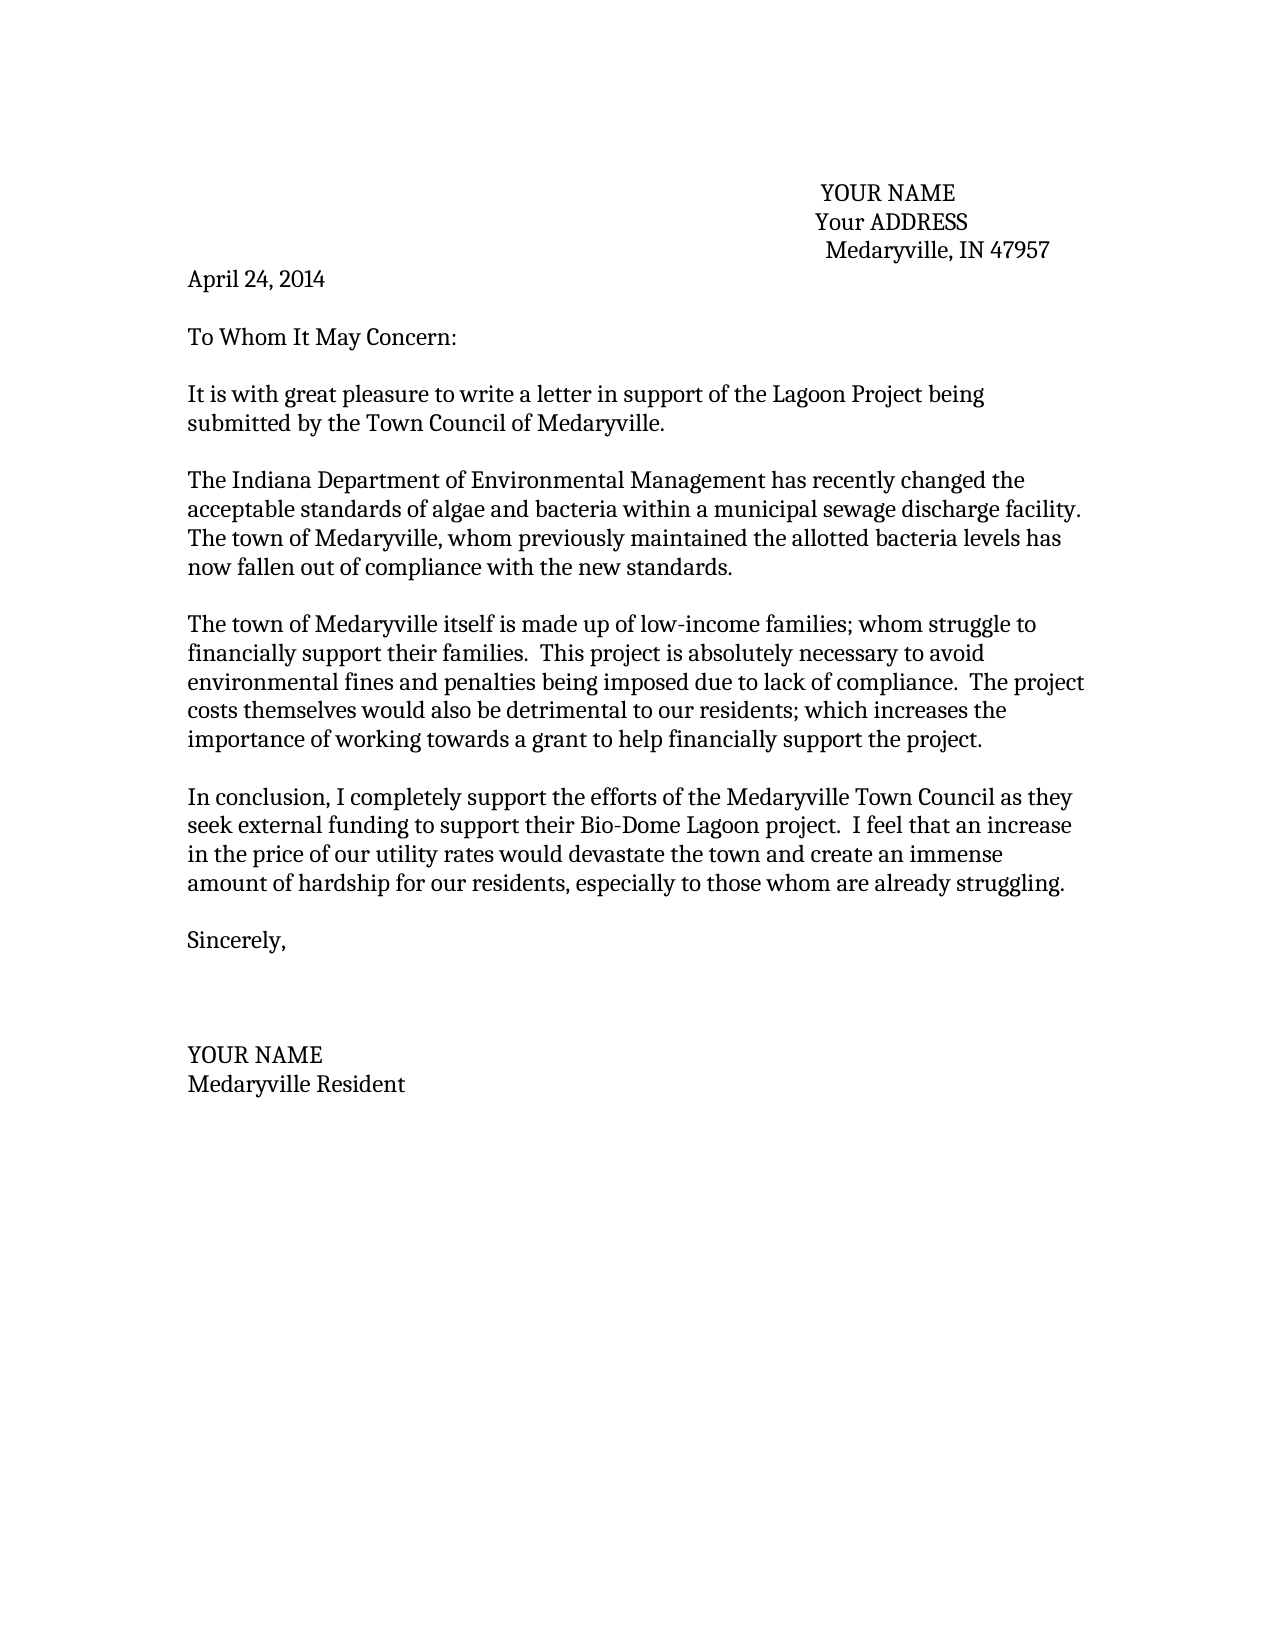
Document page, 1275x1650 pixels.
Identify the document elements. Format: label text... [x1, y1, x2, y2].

text Medaryville Resident [187, 1070, 1087, 1099]
text It is with great pleasure to write a letter in support of the Lagoon Project being submitted by the Town Council of Medaryville. [187, 380, 1087, 437]
text The Indiana Department of Environmental Management has recently changed the acceptable standards of algae and bacteria within a municipal sewage discharge facility. The town of Medaryville, whom previously maintained the allotted bacteria levels has now fallen out of compliance with the new standards. [187, 466, 1087, 581]
text The town of Medaryville itself is made up of low-income families; whom struggle to financially support their families. This project is absolutely necessary to avoid environmental fines and penalties being imposed due to lack of compliance. The project costs themselves would also be detrimental to our residents; which increases the importance of working towards a grant to help financially support the project. [187, 610, 1087, 754]
text To Whom It May Concern: [187, 322, 1087, 351]
text YOUR NAME [712, 179, 1087, 207]
text Your ADDRESS [187, 207, 1087, 236]
text YOUR NAME [187, 1041, 1087, 1070]
text Sincerely, [187, 926, 1087, 955]
text In conclusion, I completely support the efforts of the Medaryville Town Council as they seek external funding to support their Bio-Dome Lagoon project. I feel that an increase in the price of our utility rates would devastate the town and create an immense amount of hardship for our residents, especially to those whom are already struggling. [187, 782, 1087, 897]
text April 24, 2014 [187, 265, 1087, 294]
text Medaryville, IN 47957 [787, 236, 1087, 265]
